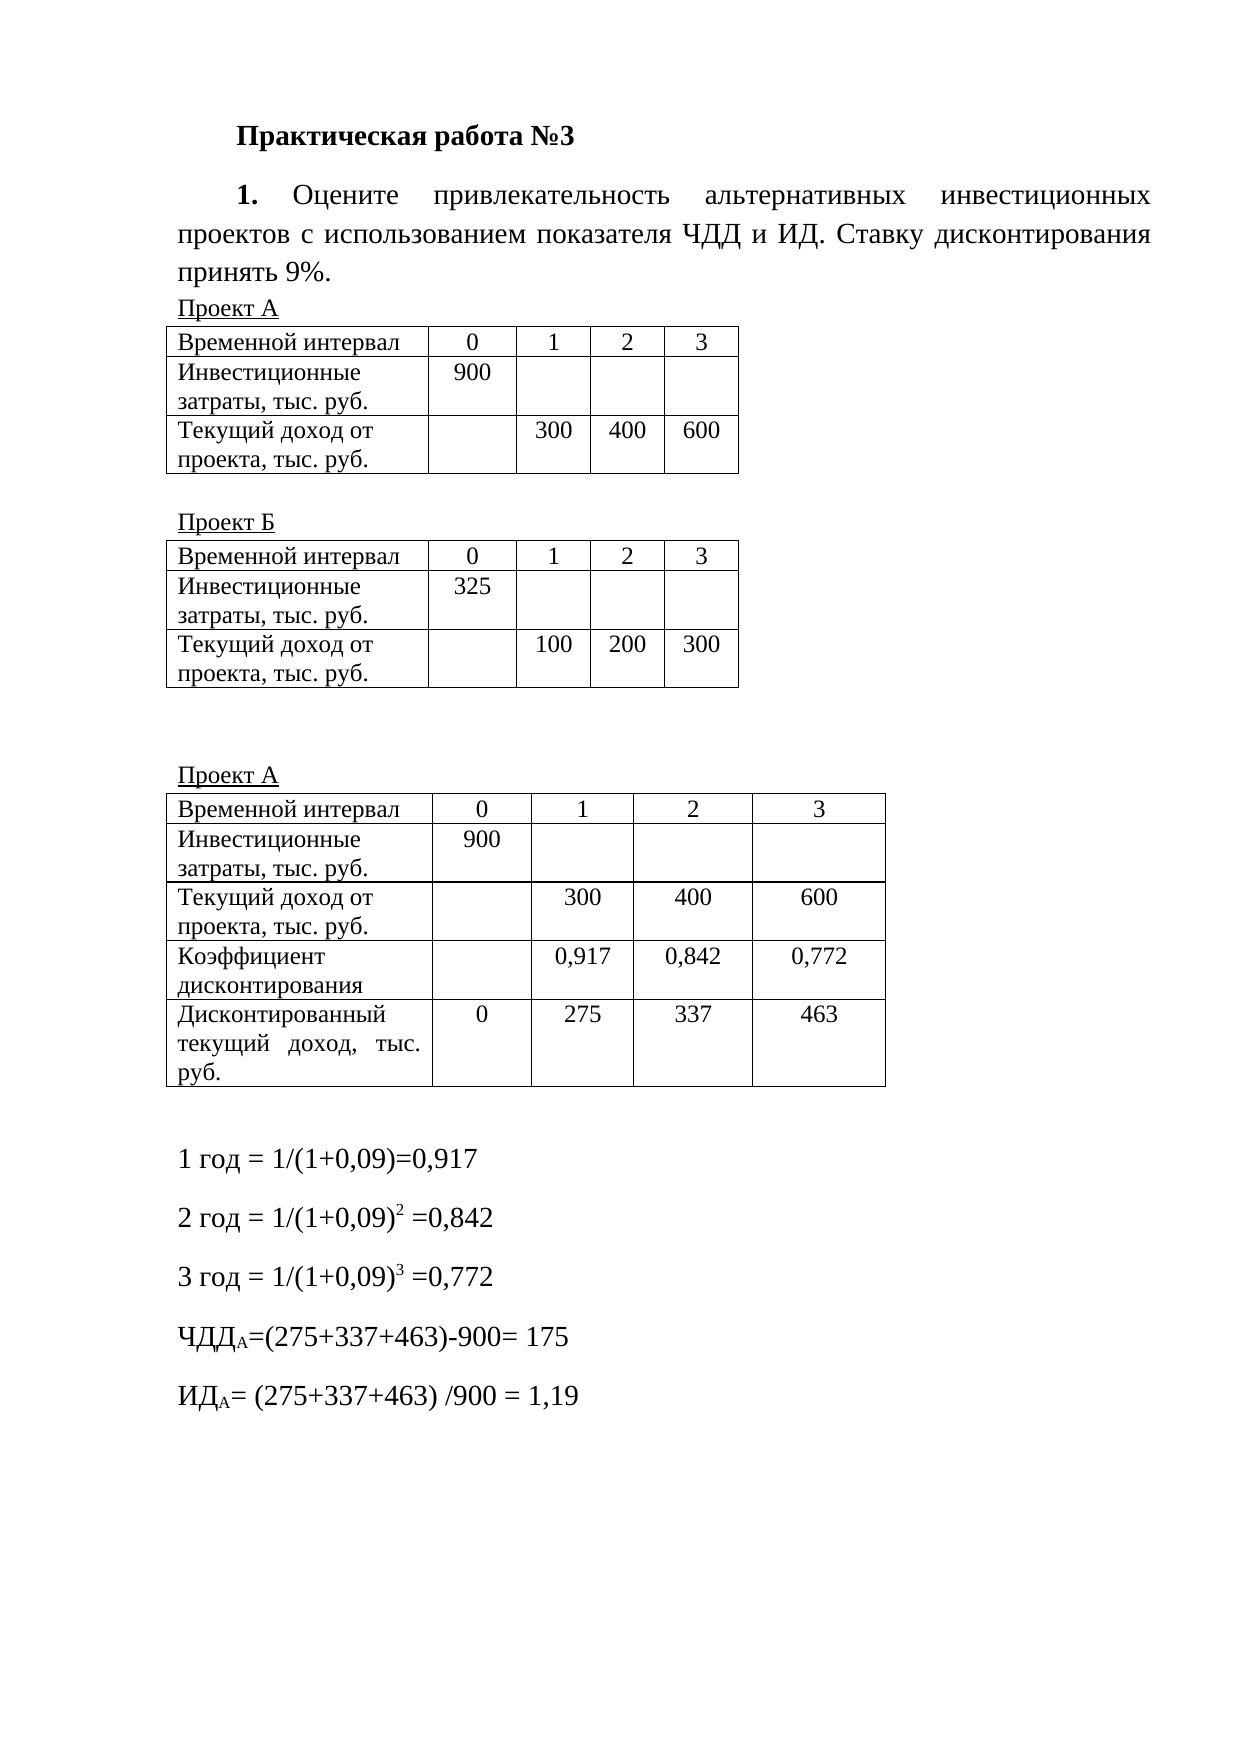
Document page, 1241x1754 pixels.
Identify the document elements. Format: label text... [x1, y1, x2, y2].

table_cell 900 [429, 357, 516, 414]
table_cell Инвестиционные затраты, тыс. руб. [167, 571, 428, 628]
table_header 0 [429, 541, 516, 570]
table_cell 600 [665, 416, 738, 473]
table_header Временной интервал [167, 794, 432, 823]
table_header 3 [753, 794, 885, 823]
table_cell [665, 571, 738, 628]
table_cell Коэффициент дисконтирования [167, 941, 432, 998]
table_cell Инвестиционные затраты, тыс. руб. [167, 824, 432, 881]
table_cell [429, 630, 516, 687]
table_cell Дисконтированный текущий доход, тыс. руб. [167, 1000, 432, 1086]
table_cell [433, 883, 531, 940]
text 1. Оцените привлекательность альтернативных инвестиционных проектов с использованием показателя ЧДД и ИД. Ставку дисконтирования принять 9%. [177, 177, 1152, 288]
text 1 год = 1/(1+0,09)=0,917 [177, 1141, 1152, 1174]
table_cell 0,842 [634, 941, 752, 998]
table_cell Текущий доход от проекта, тыс. руб. [167, 883, 432, 940]
table_cell [433, 941, 531, 998]
text Проект А [177, 760, 1152, 789]
table_header 2 [591, 541, 664, 570]
table_cell [429, 416, 516, 473]
table_cell 300 [665, 630, 738, 687]
table_cell Текущий доход от проекта, тыс. руб. [167, 416, 428, 473]
table_cell 337 [634, 1000, 752, 1086]
table_cell 600 [753, 883, 885, 940]
table_header 0 [433, 794, 531, 823]
table_cell [634, 824, 752, 881]
text Проект А [177, 293, 1152, 322]
table_cell [591, 571, 664, 628]
table_cell 900 [433, 824, 531, 881]
table_header Временной интервал [167, 541, 428, 570]
text ЧДДА=(275+337+463)-900= 175 [177, 1319, 1152, 1352]
text ИДА= (275+337+463) /900 = 1,19 [177, 1378, 1152, 1412]
table_header 3 [665, 541, 738, 570]
table_header 3 [665, 327, 738, 356]
table_cell 100 [517, 630, 590, 687]
table_header 1 [517, 327, 590, 356]
table_cell 0,917 [532, 941, 633, 998]
table_header 1 [532, 794, 633, 823]
table_cell 275 [532, 1000, 633, 1086]
text 2 год = 1/(1+0,09)2 =0,842 [177, 1200, 1152, 1234]
table_cell 0 [433, 1000, 531, 1086]
table_cell 325 [429, 571, 516, 628]
table_cell [591, 357, 664, 414]
table_cell Инвестиционные затраты, тыс. руб. [167, 357, 428, 414]
text Проект Б [177, 507, 1152, 536]
table_cell [753, 824, 885, 881]
table_cell 463 [753, 1000, 885, 1086]
table_header 2 [591, 327, 664, 356]
table_cell 200 [591, 630, 664, 687]
table_cell [665, 357, 738, 414]
table_cell Текущий доход от проекта, тыс. руб. [167, 630, 428, 687]
table_cell 400 [634, 883, 752, 940]
table_cell 300 [517, 416, 590, 473]
table_header 2 [634, 794, 752, 823]
table_header 0 [429, 327, 516, 356]
table_cell [517, 571, 590, 628]
table_cell 400 [591, 416, 664, 473]
table_header Временной интервал [167, 327, 428, 356]
table_cell [532, 824, 633, 881]
table_header 1 [517, 541, 590, 570]
table_cell [517, 357, 590, 414]
text 3 год = 1/(1+0,09)3 =0,772 [177, 1259, 1152, 1293]
table_cell 0,772 [753, 941, 885, 998]
text Практическая работа №3 [177, 118, 1152, 152]
table_cell 300 [532, 883, 633, 940]
